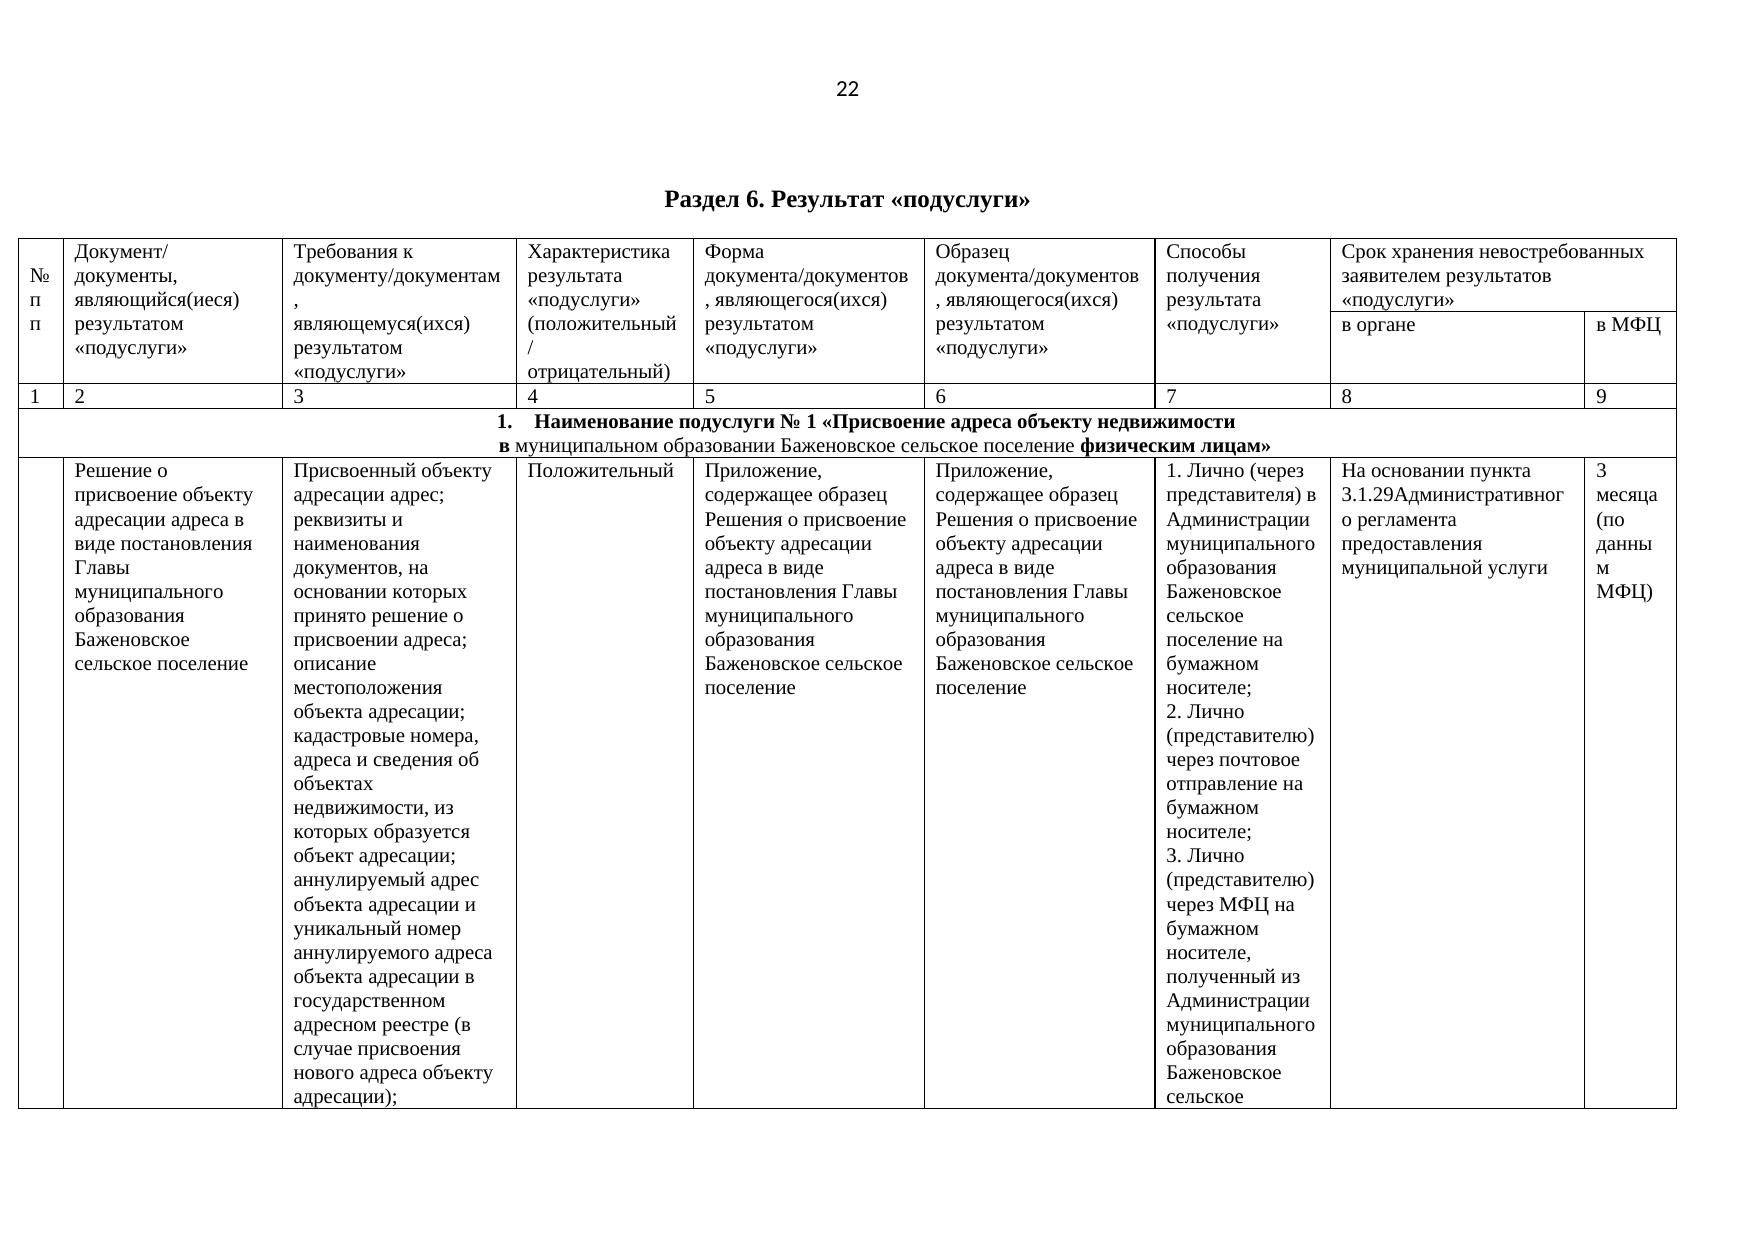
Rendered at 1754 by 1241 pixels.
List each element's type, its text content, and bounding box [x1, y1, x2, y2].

table_header Образец документа/документов, являющегося(ихся) результатом «подуслуги» [925, 239, 1154, 383]
table_cell 2 [64, 384, 282, 408]
table_header Способы получения результата «подуслуги» [1156, 239, 1330, 383]
table_header Срок хранения невостребованных заявителем результатов «подуслуги» [1331, 239, 1676, 311]
table_cell 4 [517, 384, 693, 408]
table_cell 8 [1331, 384, 1584, 408]
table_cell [925, 458, 1154, 1108]
table_header № пп [19, 239, 63, 383]
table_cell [1331, 458, 1584, 1108]
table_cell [1156, 458, 1330, 1108]
table_cell 9 [1585, 384, 1676, 408]
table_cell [283, 458, 516, 1108]
table_cell Положительный [517, 458, 693, 1108]
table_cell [694, 458, 924, 1108]
table_cell в МФЦ [1585, 312, 1676, 383]
table_cell [19, 458, 63, 1108]
table_cell 3 [283, 384, 516, 408]
table_cell 7 [1156, 384, 1330, 408]
table_cell 5 [694, 384, 924, 408]
table_cell 1 [19, 384, 63, 408]
table_cell 6 [925, 384, 1154, 408]
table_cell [1585, 458, 1676, 1108]
text Раздел 6. Результат «подуслуги» [29, 184, 1665, 212]
table_header Форма документа/документов, являющегося(ихся) результатом «подуслуги» [694, 239, 924, 383]
table_cell в органе [1331, 312, 1584, 383]
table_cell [64, 458, 282, 1108]
table_header Документ/документы, являющийся(иеся) результатом «подуслуги» [64, 239, 282, 383]
table_header Характеристика результата «подуслуги» (положительный/ отрицательный) [517, 239, 693, 383]
table_header Требования к документу/документам, являющемуся(ихся) результатом «подуслуги» [283, 239, 516, 383]
table_cell Наименование подуслуги № 1 «Присвоение адреса объекту недвижимости в муниципальном образовании Баженовское сельское поселение физическим лицам» [19, 409, 1676, 457]
